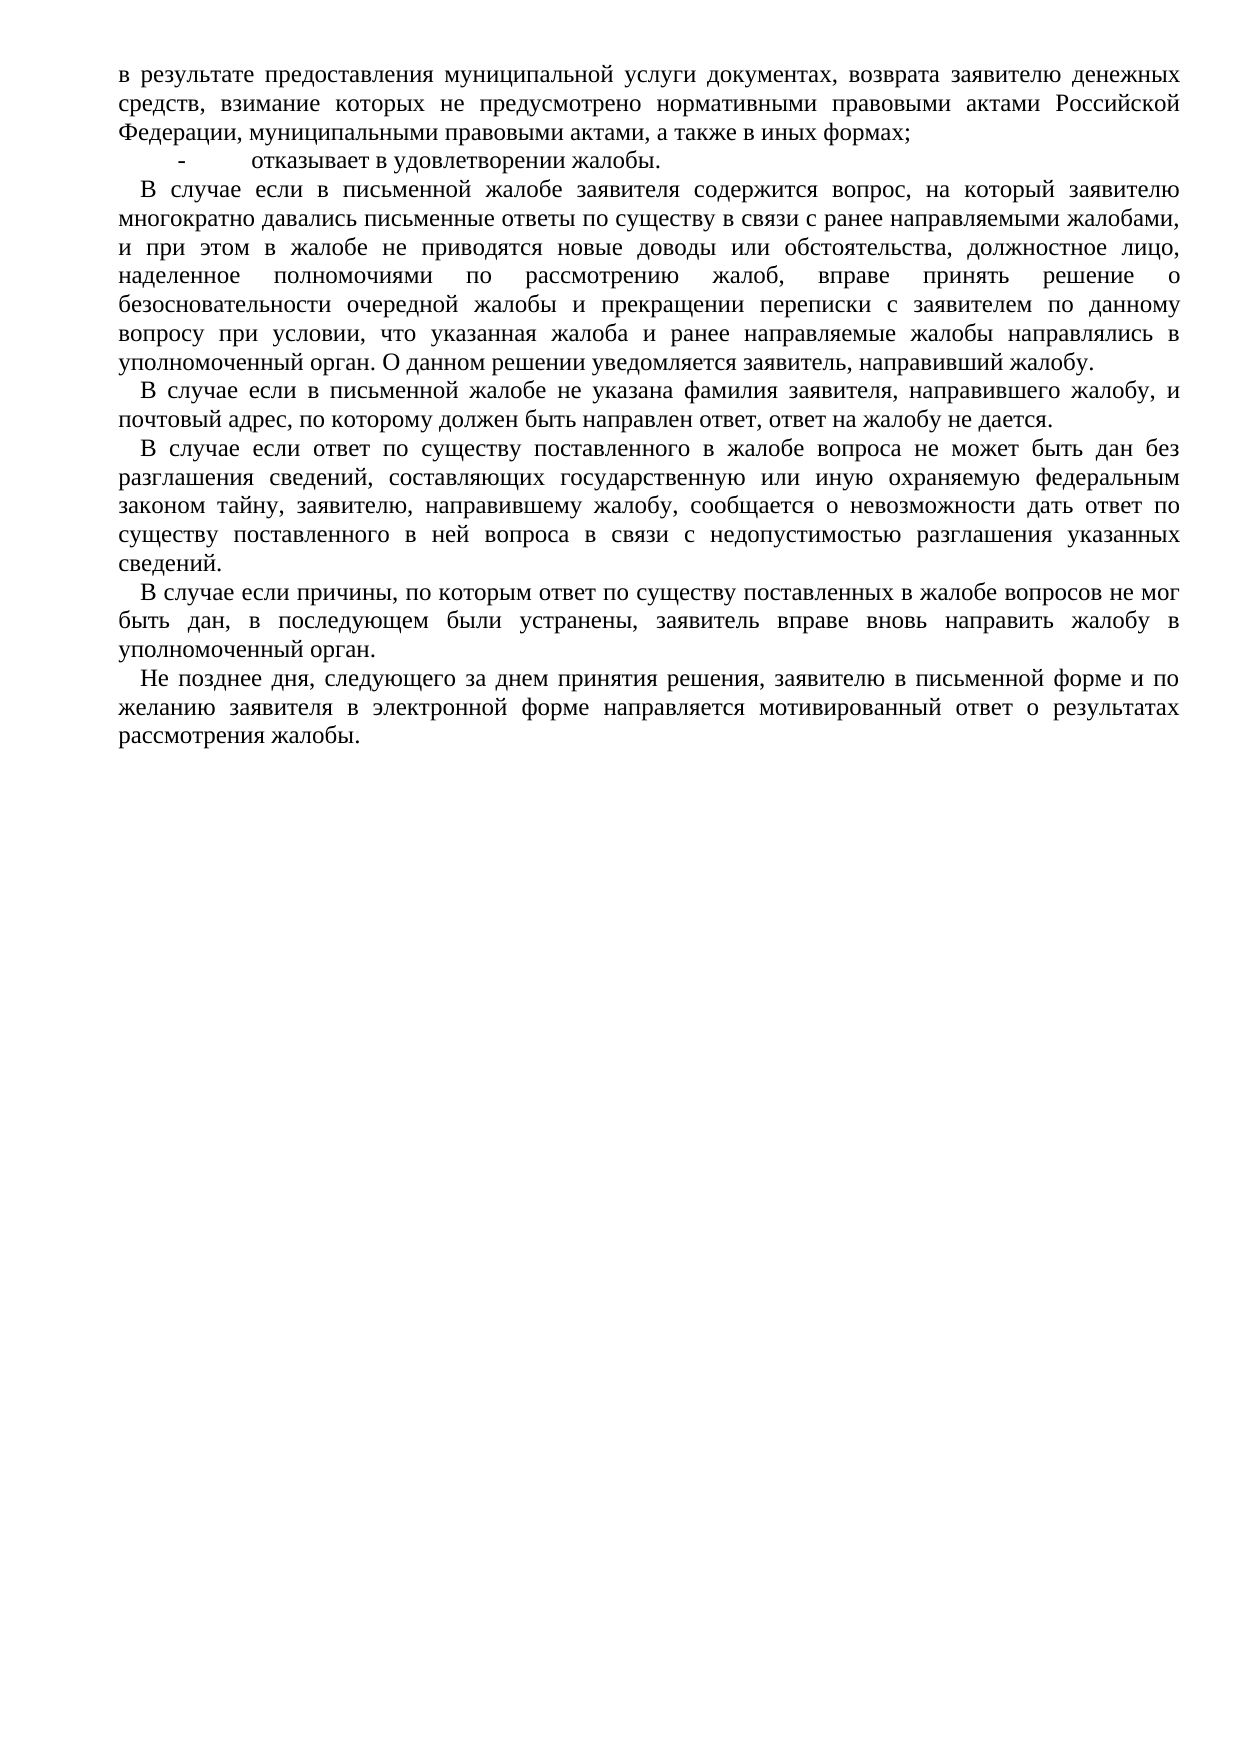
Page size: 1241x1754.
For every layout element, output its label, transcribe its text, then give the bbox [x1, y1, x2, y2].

title Не позднее дня, следующего за днем принятия решения, заявителю в письменной форме и по желанию заявителя в электронной форме направляется мотивированный ответ о результатах рассмотрения жалобы. [118, 663, 1181, 749]
title В случае если в письменной жалобе заявителя содержится вопрос, на который заявителю многократно давались письменные ответы по существу в связи с ранее направляемыми жалобами, и при этом в жалобе не приводятся новые доводы или обстоятельства, должностное лицо, наделенное полномочиями по рассмотрению жалоб, вправе принять решение о безосновательности очередной жалобы и прекращении переписки с заявителем по данному вопросу при условии, что указанная жалоба и ранее направляемые жалобы направлялись в уполномоченный орган. О данном решении уведомляется заявитель, направивший жалобу. [118, 174, 1181, 375]
list отказывает в удовлетворении жалобы. [118, 145, 1181, 174]
title В случае если ответ по существу поставленного в жалобе вопроса не может быть дан без разглашения сведений, составляющих государственную или иную охраняемую федеральным законом тайну, заявителю, направившему жалобу, сообщается о невозможности дать ответ по существу поставленного в ней вопроса в связи с недопустимостью разглашения указанных сведений. [118, 433, 1181, 577]
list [118, 59, 1181, 145]
title В случае если причины, по которым ответ по существу поставленных в жалобе вопросов не мог быть дан, в последующем были устранены, заявитель вправе вновь направить жалобу в уполномоченный орган. [118, 577, 1181, 663]
title В случае если в письменной жалобе не указана фамилия заявителя, направившего жалобу, и почтовый адрес, по которому должен быть направлен ответ, ответ на жалобу не дается. [118, 375, 1181, 433]
